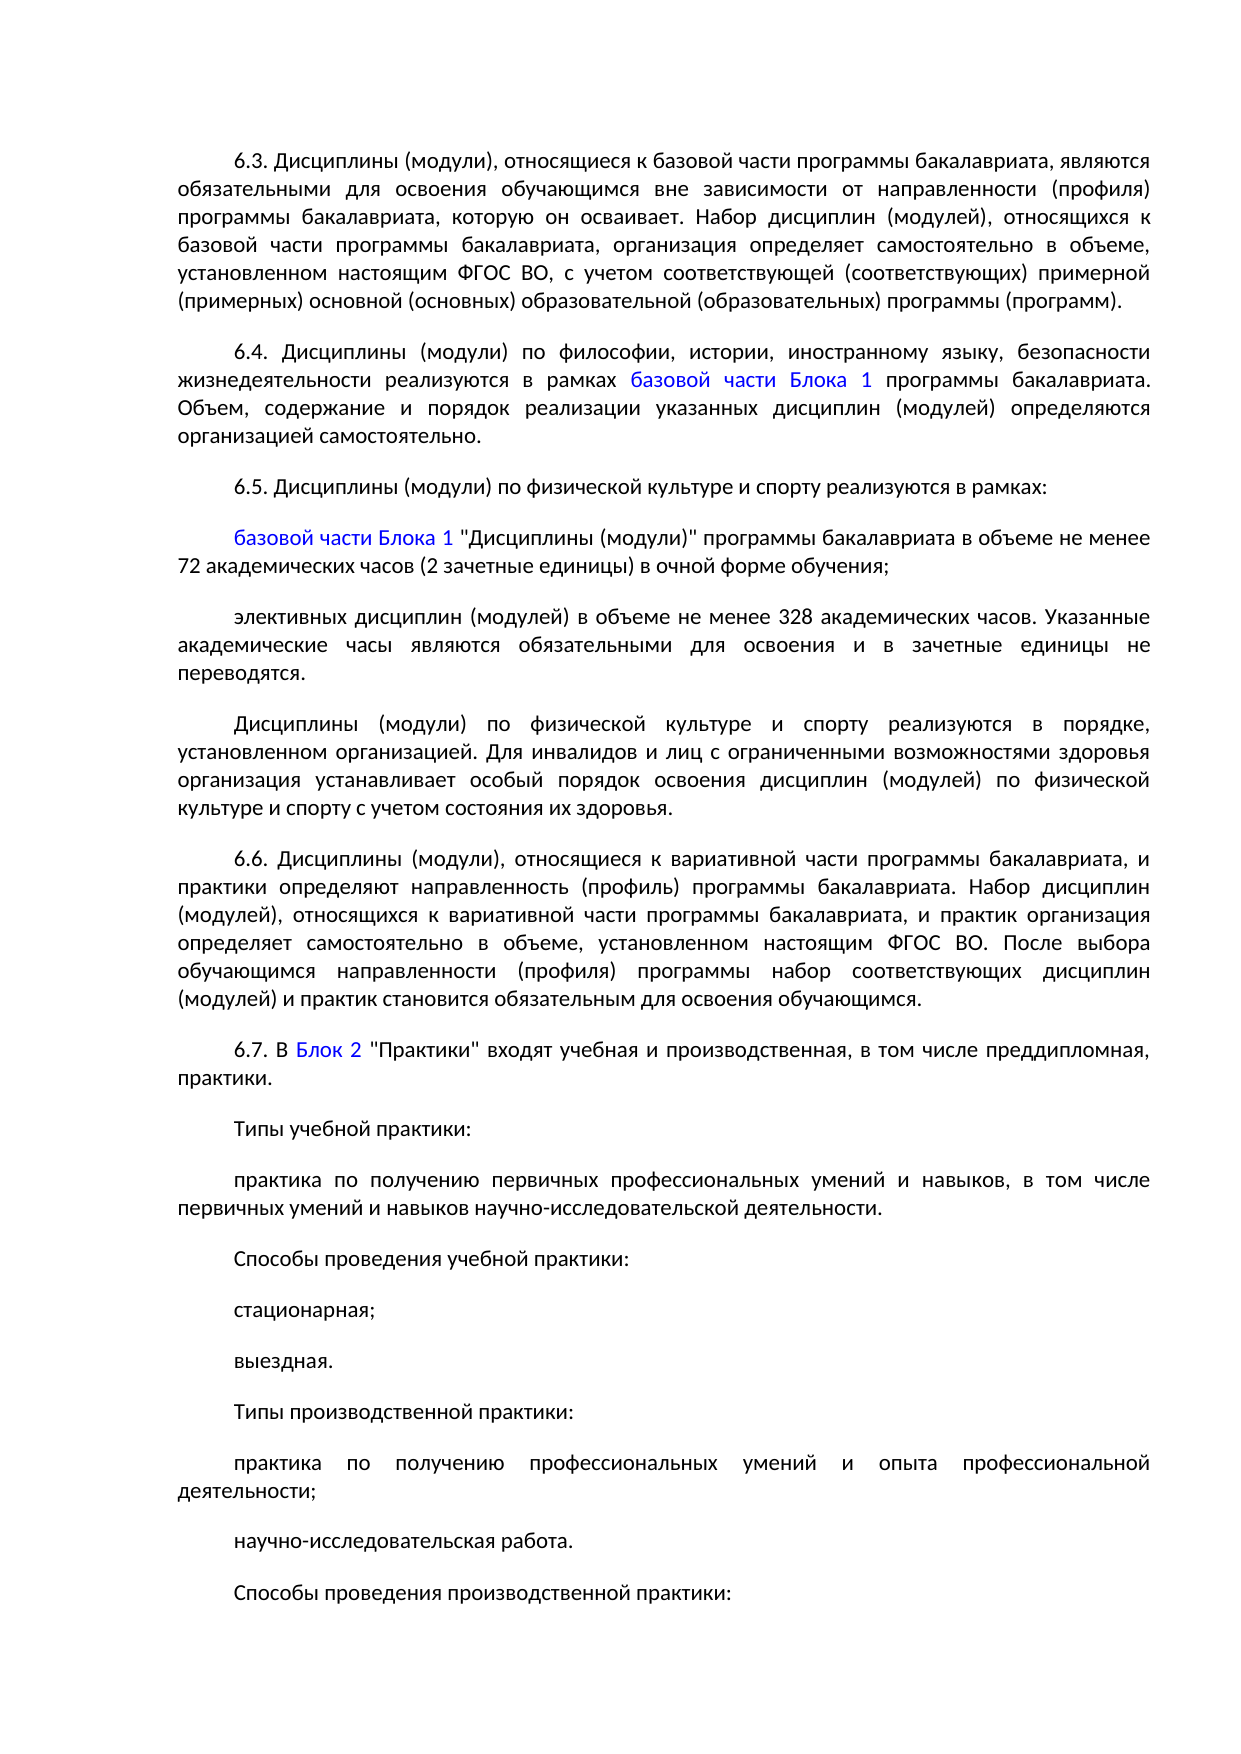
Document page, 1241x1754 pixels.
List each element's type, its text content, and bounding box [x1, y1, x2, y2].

text практика по получению профессиональных умений и опыта профессиональной деятельности; [177, 1448, 1152, 1504]
text 6.6. Дисциплины (модули), относящиеся к вариативной части программы бакалавриата, и практики определяют направленность (профиль) программы бакалавриата. Набор дисциплин (модулей), относящихся к вариативной части программы бакалавриата, и практик организация определяет самостоятельно в объеме, установленном настоящим ФГОС ВО. После выбора обучающимся направленности (профиля) программы набор соответствующих дисциплин (модулей) и практик становится обязательным для освоения обучающимся. [177, 844, 1152, 1012]
text Типы производственной практики: [177, 1397, 1152, 1425]
text Способы проведения учебной практики: [177, 1244, 1152, 1272]
text Способы проведения производственной практики: [177, 1578, 1152, 1606]
text 6.4. Дисциплины (модули) по философии, истории, иностранному языку, безопасности жизнедеятельности реализуются в рамках базовой части Блока 1 программы бакалавриата. Объем, содержание и порядок реализации указанных дисциплин (модулей) определяются организацией самостоятельно. [177, 337, 1152, 449]
text выездная. [177, 1346, 1152, 1374]
text стационарная; [177, 1295, 1152, 1323]
text научно-исследовательская работа. [177, 1527, 1152, 1555]
text 6.3. Дисциплины (модули), относящиеся к базовой части программы бакалавриата, являются обязательными для освоения обучающимся вне зависимости от направленности (профиля) программы бакалавриата, которую он осваивает. Набор дисциплин (модулей), относящихся к базовой части программы бакалавриата, организация определяет самостоятельно в объеме, установленном настоящим ФГОС ВО, с учетом соответствующей (соответствующих) примерной (примерных) основной (основных) образовательной (образовательных) программы (программ). [177, 146, 1152, 314]
text базовой части Блока 1 "Дисциплины (модули)" программы бакалавриата в объеме не менее 72 академических часов (2 зачетные единицы) в очной форме обучения; [177, 523, 1152, 579]
text Типы учебной практики: [177, 1114, 1152, 1142]
text практика по получению первичных профессиональных умений и навыков, в том числе первичных умений и навыков научно-исследовательской деятельности. [177, 1165, 1152, 1221]
text Дисциплины (модули) по физической культуре и спорту реализуются в порядке, установленном организацией. Для инвалидов и лиц с ограниченными возможностями здоровья организация устанавливает особый порядок освоения дисциплин (модулей) по физической культуре и спорту с учетом состояния их здоровья. [177, 709, 1152, 821]
text 6.7. В Блок 2 "Практики" входят учебная и производственная, в том числе преддипломная, практики. [177, 1035, 1152, 1091]
text элективных дисциплин (модулей) в объеме не менее 328 академических часов. Указанные академические часы являются обязательными для освоения и в зачетные единицы не переводятся. [177, 602, 1152, 686]
text 6.5. Дисциплины (модули) по физической культуре и спорту реализуются в рамках: [177, 472, 1152, 500]
